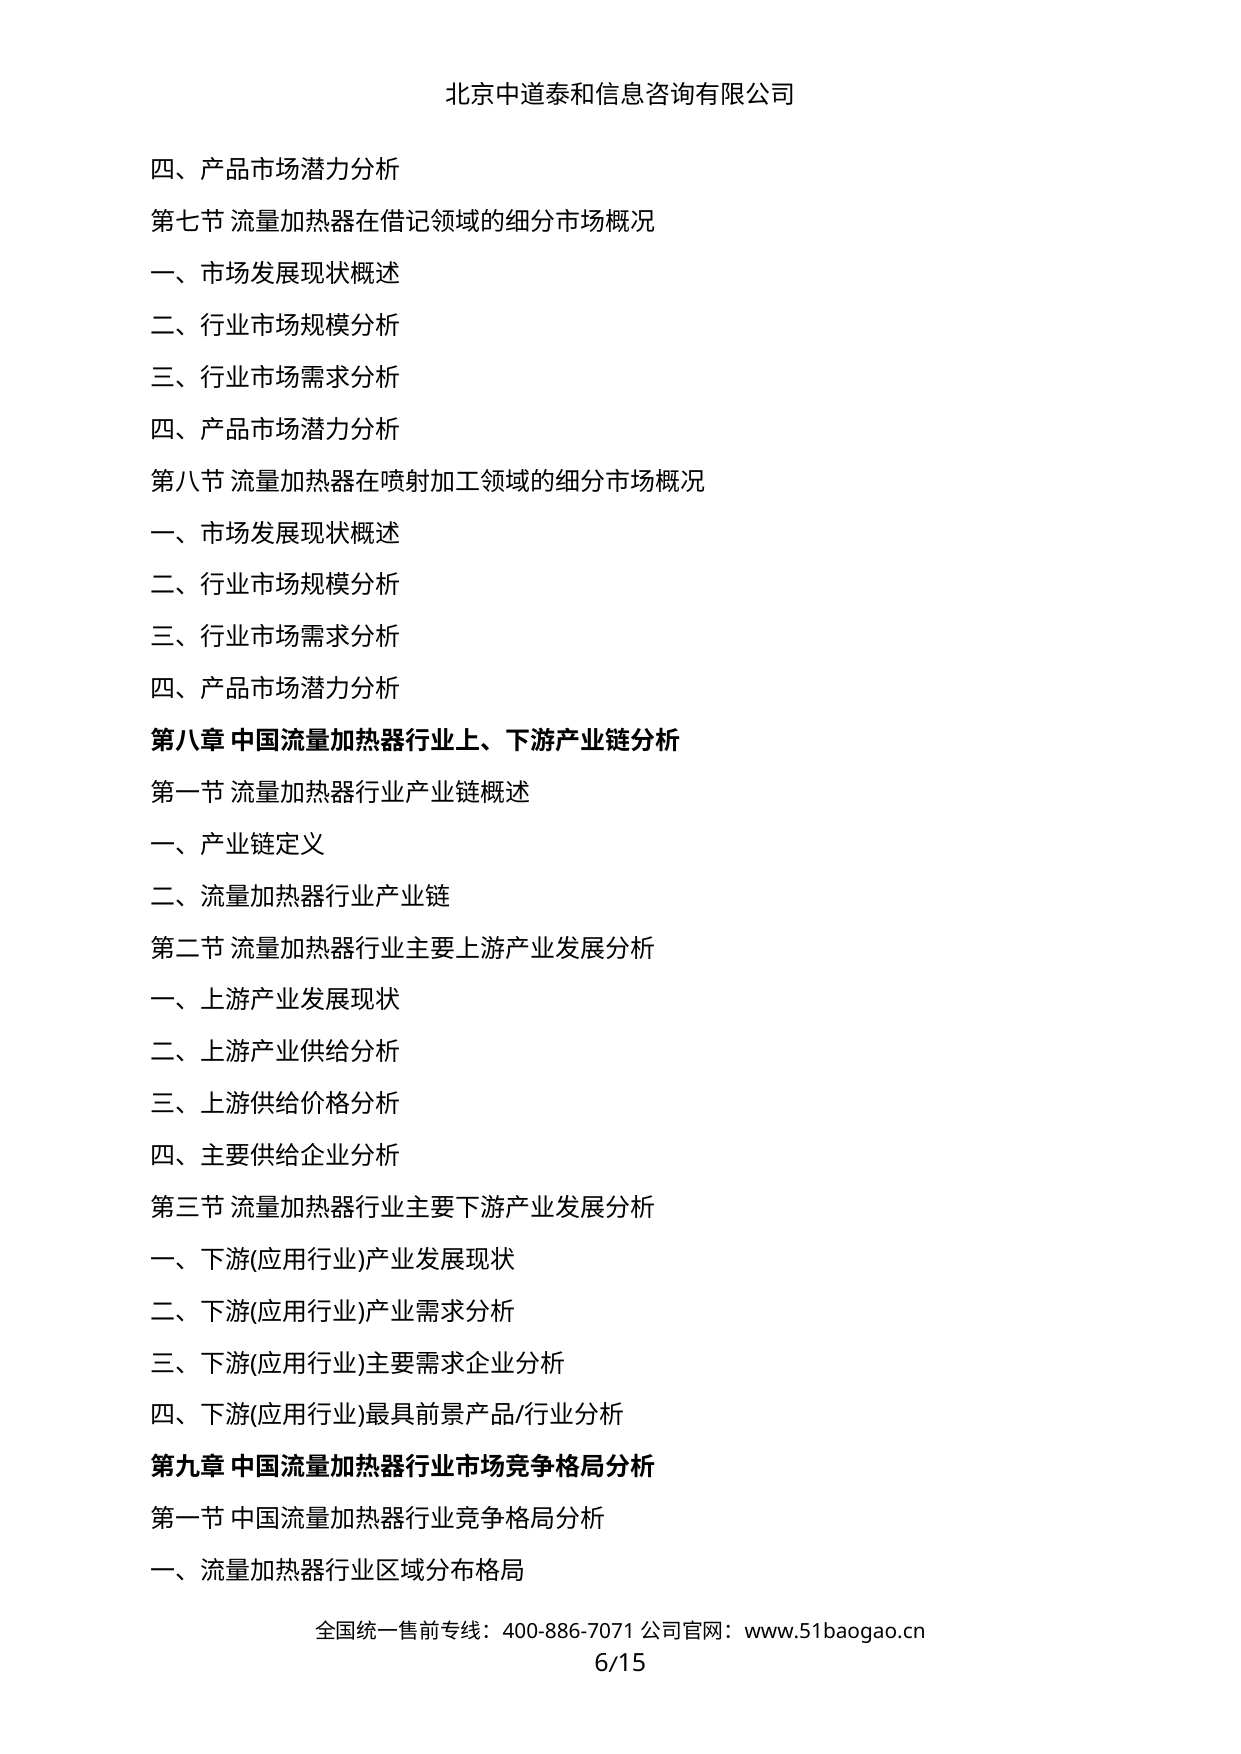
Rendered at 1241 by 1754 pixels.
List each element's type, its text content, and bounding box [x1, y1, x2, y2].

text 二、下游(应用行业)产业需求分析 [150, 1291, 1090, 1327]
text 二、行业市场规模分析 [150, 306, 1090, 342]
text 四、下游(应用行业)最具前景产品/行业分析 [150, 1395, 1090, 1431]
text 四、产品市场潜力分析 [150, 150, 1090, 186]
text 三、上游供给价格分析 [150, 1084, 1090, 1120]
text 第一节 中国流量加热器行业竞争格局分析 [150, 1499, 1090, 1535]
text 第三节 流量加热器行业主要下游产业发展分析 [150, 1187, 1090, 1224]
text 四、主要供给企业分析 [150, 1136, 1090, 1172]
text 一、下游(应用行业)产业发展现状 [150, 1239, 1090, 1276]
text 一、流量加热器行业区域分布格局 [150, 1551, 1090, 1587]
text 一、市场发展现状概述 [150, 513, 1090, 549]
text 第九章 中国流量加热器行业市场竞争格局分析 [150, 1447, 1090, 1483]
text 二、上游产业供给分析 [150, 1032, 1090, 1068]
text 二、流量加热器行业产业链 [150, 876, 1090, 912]
text 三、行业市场需求分析 [150, 617, 1090, 653]
text 二、行业市场规模分析 [150, 565, 1090, 601]
text 一、市场发展现状概述 [150, 254, 1090, 290]
text 四、产品市场潜力分析 [150, 409, 1090, 446]
text 四、产品市场潜力分析 [150, 669, 1090, 705]
text 一、产业链定义 [150, 824, 1090, 861]
text 第八节 流量加热器在喷射加工领域的细分市场概况 [150, 461, 1090, 497]
text 三、下游(应用行业)主要需求企业分析 [150, 1343, 1090, 1379]
text 第二节 流量加热器行业主要上游产业发展分析 [150, 928, 1090, 964]
text 第一节 流量加热器行业产业链概述 [150, 772, 1090, 809]
text 三、行业市场需求分析 [150, 357, 1090, 394]
text 第八章 中国流量加热器行业上、下游产业链分析 [150, 721, 1090, 757]
text 第七节 流量加热器在借记领域的细分市场概况 [150, 202, 1090, 238]
text 一、上游产业发展现状 [150, 980, 1090, 1016]
